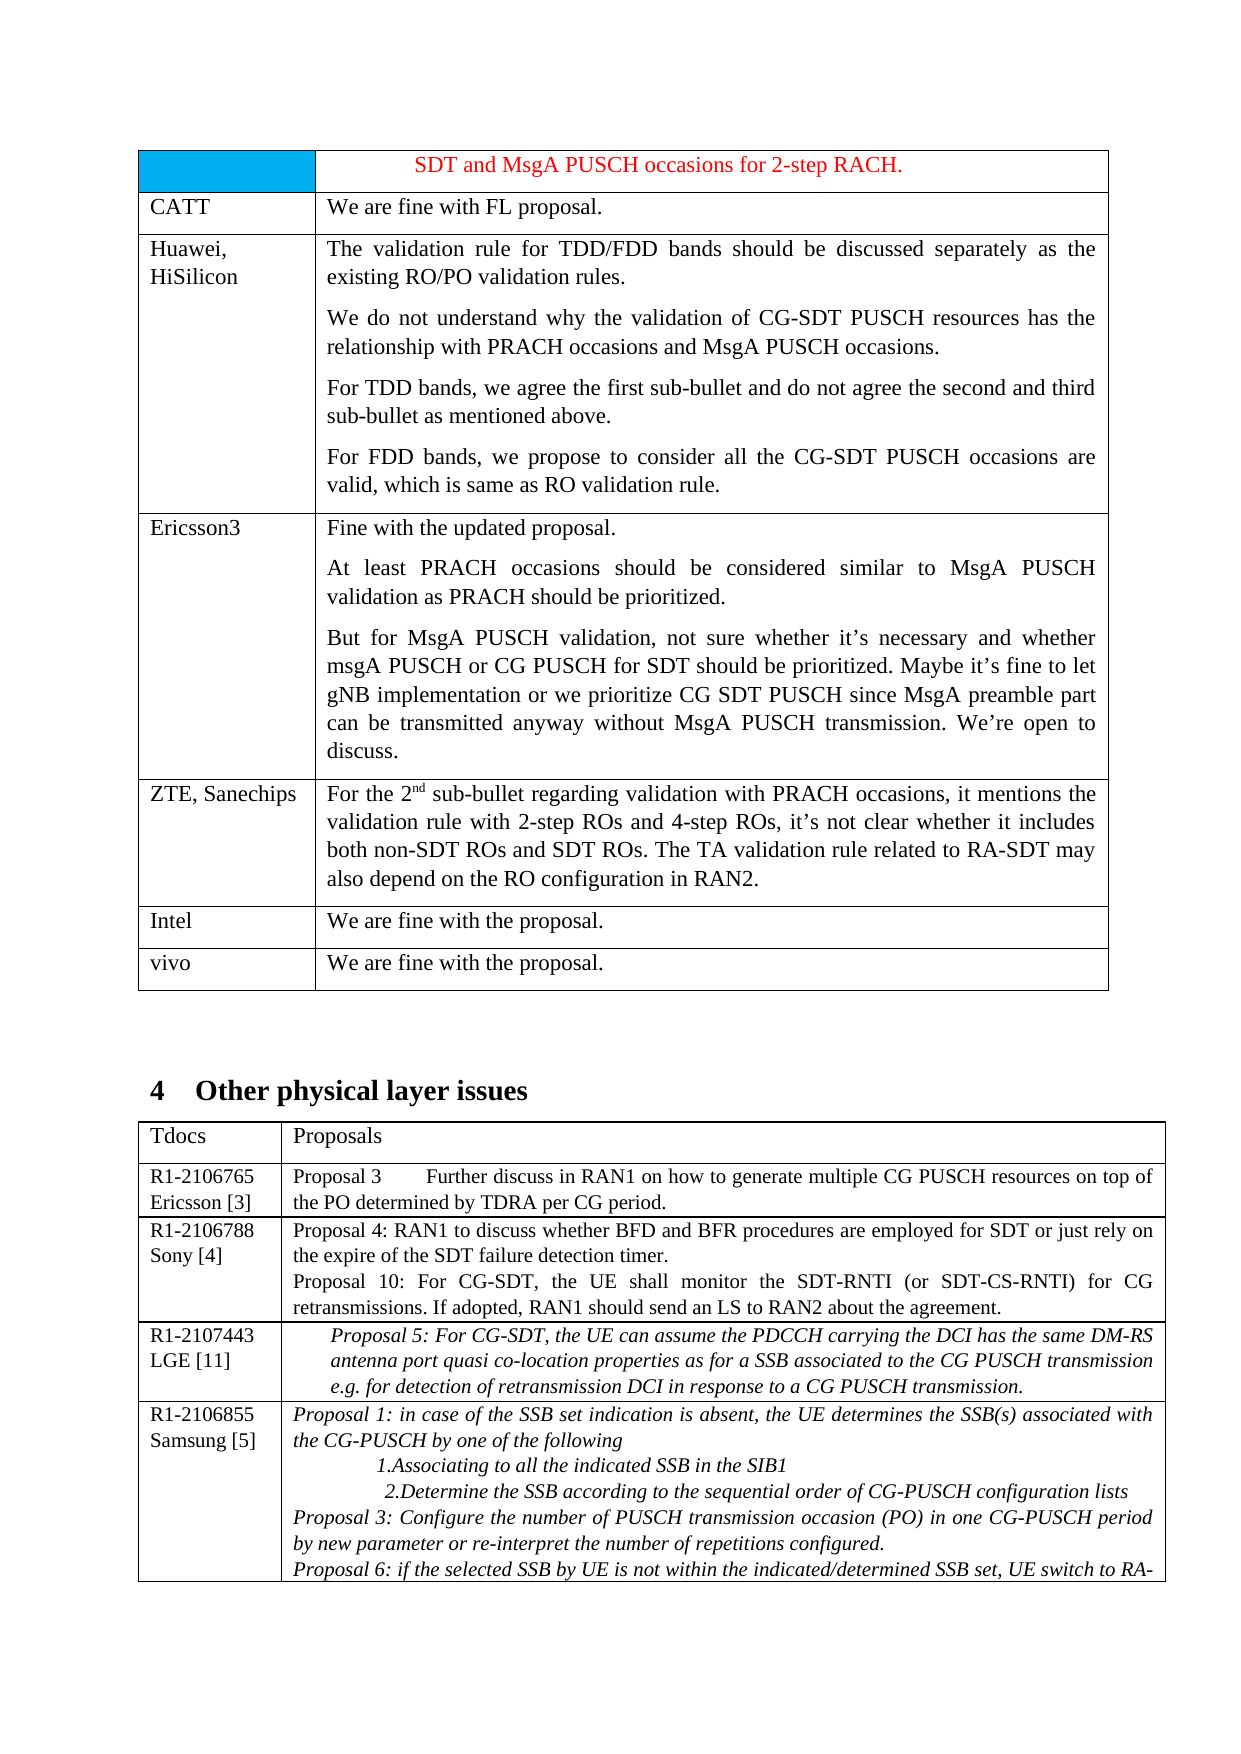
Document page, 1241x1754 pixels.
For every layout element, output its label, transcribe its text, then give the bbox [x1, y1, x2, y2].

subtitle Other physical layer issues [150, 1073, 1120, 1106]
table_cell Ericsson3 [139, 514, 315, 778]
table_header Proposals [282, 1123, 1165, 1163]
table_cell The validation rule for TDD/FDD bands should be discussed separately as the existing RO/PO validation rules. We do not understand why the validation of CG-SDT PUSCH resources has the relationship with PRACH occasions and MsgA PUSCH occasions. For TDD bands, we agree the first sub-bullet and do not agree the second and third sub-bullet as mentioned above. For FDD bands, we propose to consider all the CG-SDT PUSCH occasions are valid, which is same as RO validation rule. [316, 235, 1108, 512]
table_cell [316, 151, 1108, 192]
table_header Tdocs [139, 1123, 281, 1163]
table_cell R1-2106765 Ericsson [3] [139, 1164, 281, 1216]
table_cell CATT [139, 193, 315, 234]
table_cell Proposal 3 Further discuss in RAN1 on how to generate multiple CG PUSCH resources on top of the PO determined by TDRA per CG period. [282, 1164, 1165, 1216]
table_cell ZTE, Sanechips [139, 780, 315, 906]
table_cell Intel [139, 907, 315, 948]
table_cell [282, 1402, 1165, 1581]
table_cell vivo [139, 949, 315, 990]
table_cell Fine with the updated proposal. At least PRACH occasions should be considered similar to MsgA PUSCH validation as PRACH should be prioritized. But for MsgA PUSCH validation, not sure whether it’s necessary and whether msgA PUSCH or CG PUSCH for SDT should be prioritized. Maybe it’s fine to let gNB implementation or we prioritize CG SDT PUSCH since MsgA preamble part can be transmitted anyway without MsgA PUSCH transmission. We’re open to discuss. [316, 514, 1108, 778]
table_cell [139, 1402, 281, 1581]
table_cell R1-2106788 Sony [4] [139, 1218, 281, 1321]
table_cell Proposal 5: For CG-SDT, the UE can assume the PDCCH carrying the DCI has the same DM-RS antenna port quasi co-location properties as for a SSB associated to the CG PUSCH transmission e.g. for detection of retransmission DCI in response to a CG PUSCH transmission. [282, 1323, 1165, 1401]
table_cell Huawei, HiSilicon [139, 235, 315, 512]
table_cell Moderator [139, 151, 315, 192]
table_cell We are fine with FL proposal. [316, 193, 1108, 234]
table_cell We are fine with the proposal. [316, 949, 1108, 990]
table_cell Proposal 4: RAN1 to discuss whether BFD and BFR procedures are employed for SDT or just rely on the expire of the SDT failure detection timer. Proposal 10: For CG-SDT, the UE shall monitor the SDT-RNTI (or SDT-CS-RNTI) for CG retransmissions. If adopted, RAN1 should send an LS to RAN2 about the agreement. [282, 1218, 1165, 1321]
table_cell R1-2107443 LGE [11] [139, 1323, 281, 1401]
table_cell For the 2nd sub-bullet regarding validation with PRACH occasions, it mentions the validation rule with 2-step ROs and 4-step ROs, it’s not clear whether it includes both non-SDT ROs and SDT ROs. The TA validation rule related to RA-SDT may also depend on the RO configuration in RAN2. [316, 780, 1108, 906]
table_cell We are fine with the proposal. [316, 907, 1108, 948]
